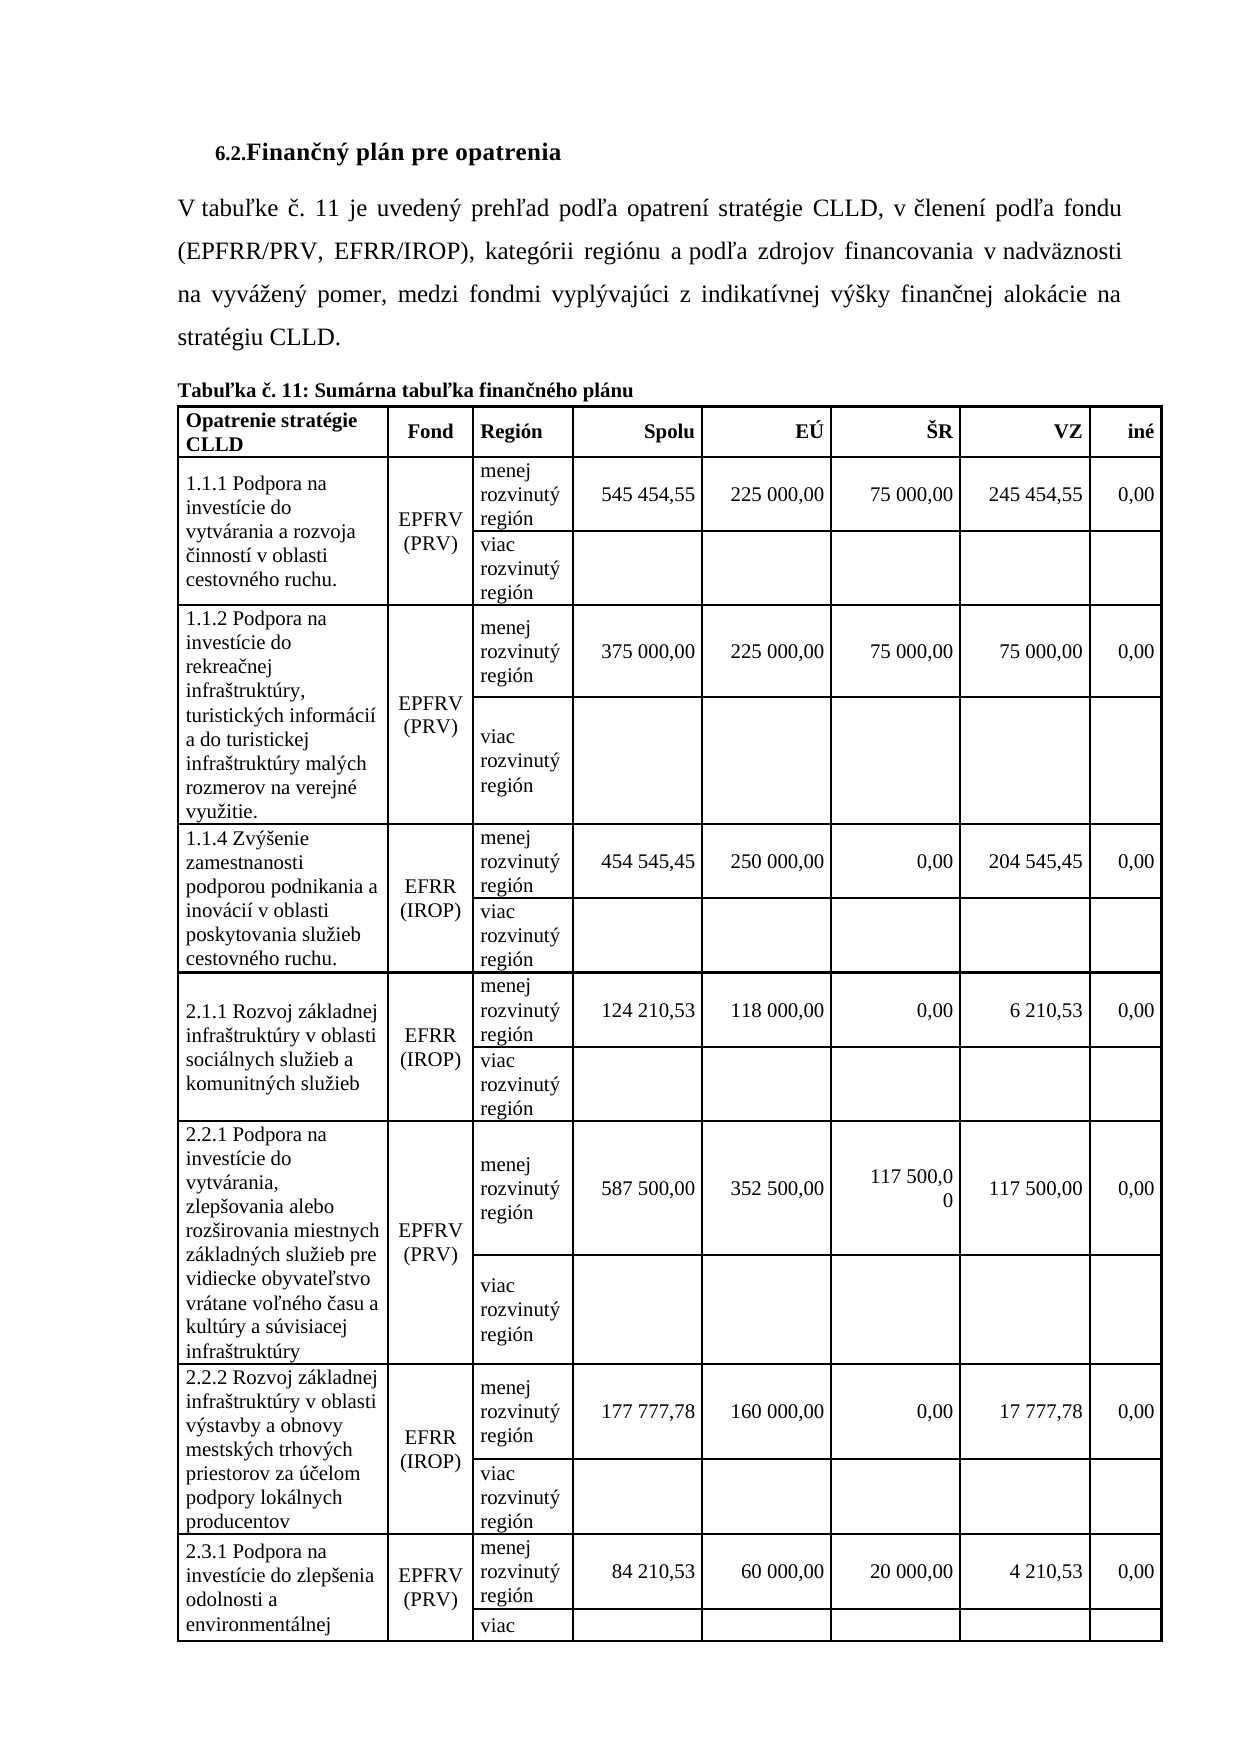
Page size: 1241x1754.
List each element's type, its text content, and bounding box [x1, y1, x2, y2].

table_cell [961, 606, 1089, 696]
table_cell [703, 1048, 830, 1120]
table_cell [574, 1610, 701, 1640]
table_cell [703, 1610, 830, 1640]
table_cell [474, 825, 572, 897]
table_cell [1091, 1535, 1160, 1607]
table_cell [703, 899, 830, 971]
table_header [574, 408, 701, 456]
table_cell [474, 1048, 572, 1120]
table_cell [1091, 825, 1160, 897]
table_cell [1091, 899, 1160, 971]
text Tabuľka č. 11: Sumárna tabuľka finančného plánu [177, 378, 1122, 402]
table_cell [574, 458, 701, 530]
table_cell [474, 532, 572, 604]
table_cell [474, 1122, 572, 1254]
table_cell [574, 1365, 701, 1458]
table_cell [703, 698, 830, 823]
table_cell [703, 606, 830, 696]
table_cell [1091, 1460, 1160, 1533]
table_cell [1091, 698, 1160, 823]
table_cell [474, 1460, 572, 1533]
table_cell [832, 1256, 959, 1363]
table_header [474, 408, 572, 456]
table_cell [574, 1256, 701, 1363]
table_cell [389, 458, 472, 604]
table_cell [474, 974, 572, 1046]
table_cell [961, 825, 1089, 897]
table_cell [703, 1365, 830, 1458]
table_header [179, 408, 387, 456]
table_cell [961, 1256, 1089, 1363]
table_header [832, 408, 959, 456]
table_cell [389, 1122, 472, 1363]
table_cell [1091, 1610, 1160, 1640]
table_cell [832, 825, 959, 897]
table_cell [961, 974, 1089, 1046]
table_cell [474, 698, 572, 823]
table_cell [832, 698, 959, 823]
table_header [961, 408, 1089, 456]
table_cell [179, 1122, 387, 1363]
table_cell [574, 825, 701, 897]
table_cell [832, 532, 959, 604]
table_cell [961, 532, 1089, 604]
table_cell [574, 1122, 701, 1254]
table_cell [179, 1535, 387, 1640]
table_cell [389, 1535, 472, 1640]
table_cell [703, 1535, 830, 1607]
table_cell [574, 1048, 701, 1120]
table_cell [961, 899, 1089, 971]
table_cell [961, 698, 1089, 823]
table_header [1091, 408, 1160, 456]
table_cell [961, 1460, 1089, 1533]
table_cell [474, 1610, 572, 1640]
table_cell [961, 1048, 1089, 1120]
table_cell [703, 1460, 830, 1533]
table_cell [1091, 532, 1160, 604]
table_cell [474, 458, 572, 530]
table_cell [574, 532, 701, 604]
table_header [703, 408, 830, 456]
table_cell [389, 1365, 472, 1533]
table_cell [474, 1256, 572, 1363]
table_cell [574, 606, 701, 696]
subtitle Finančný plán pre opatrenia [215, 137, 1122, 166]
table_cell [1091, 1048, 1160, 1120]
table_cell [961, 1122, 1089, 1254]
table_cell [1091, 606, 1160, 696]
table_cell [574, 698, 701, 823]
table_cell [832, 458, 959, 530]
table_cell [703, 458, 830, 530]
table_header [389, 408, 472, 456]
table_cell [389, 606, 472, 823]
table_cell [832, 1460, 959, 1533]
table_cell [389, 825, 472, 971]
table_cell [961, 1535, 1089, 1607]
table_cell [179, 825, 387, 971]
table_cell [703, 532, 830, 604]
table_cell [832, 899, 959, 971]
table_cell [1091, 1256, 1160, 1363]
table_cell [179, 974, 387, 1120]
text V tabuľke č. 11 je uvedený prehľad podľa opatrení stratégie CLLD, v členení podľa fondu (EPFRR/PRV, EFRR/IROP), kategórii regiónu a podľa zdrojov financovania v nadväznosti na vyvážený pomer, medzi fondmi vyplývajúci z indikatívnej výšky finančnej alokácie na stratégiu CLLD. [177, 193, 1122, 351]
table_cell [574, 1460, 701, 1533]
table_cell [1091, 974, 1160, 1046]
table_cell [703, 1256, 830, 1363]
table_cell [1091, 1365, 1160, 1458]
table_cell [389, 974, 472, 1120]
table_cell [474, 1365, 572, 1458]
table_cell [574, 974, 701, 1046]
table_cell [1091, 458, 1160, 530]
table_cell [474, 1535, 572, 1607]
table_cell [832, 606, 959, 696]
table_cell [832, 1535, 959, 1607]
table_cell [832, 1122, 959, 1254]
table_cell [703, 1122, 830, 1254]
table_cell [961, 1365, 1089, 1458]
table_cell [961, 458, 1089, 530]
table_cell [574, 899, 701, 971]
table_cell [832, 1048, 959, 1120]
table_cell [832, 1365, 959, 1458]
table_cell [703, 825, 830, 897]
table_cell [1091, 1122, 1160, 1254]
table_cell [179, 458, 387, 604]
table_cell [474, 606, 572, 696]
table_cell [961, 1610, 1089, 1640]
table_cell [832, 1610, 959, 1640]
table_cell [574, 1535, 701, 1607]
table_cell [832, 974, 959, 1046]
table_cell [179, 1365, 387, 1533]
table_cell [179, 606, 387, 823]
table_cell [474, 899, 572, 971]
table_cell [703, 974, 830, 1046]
